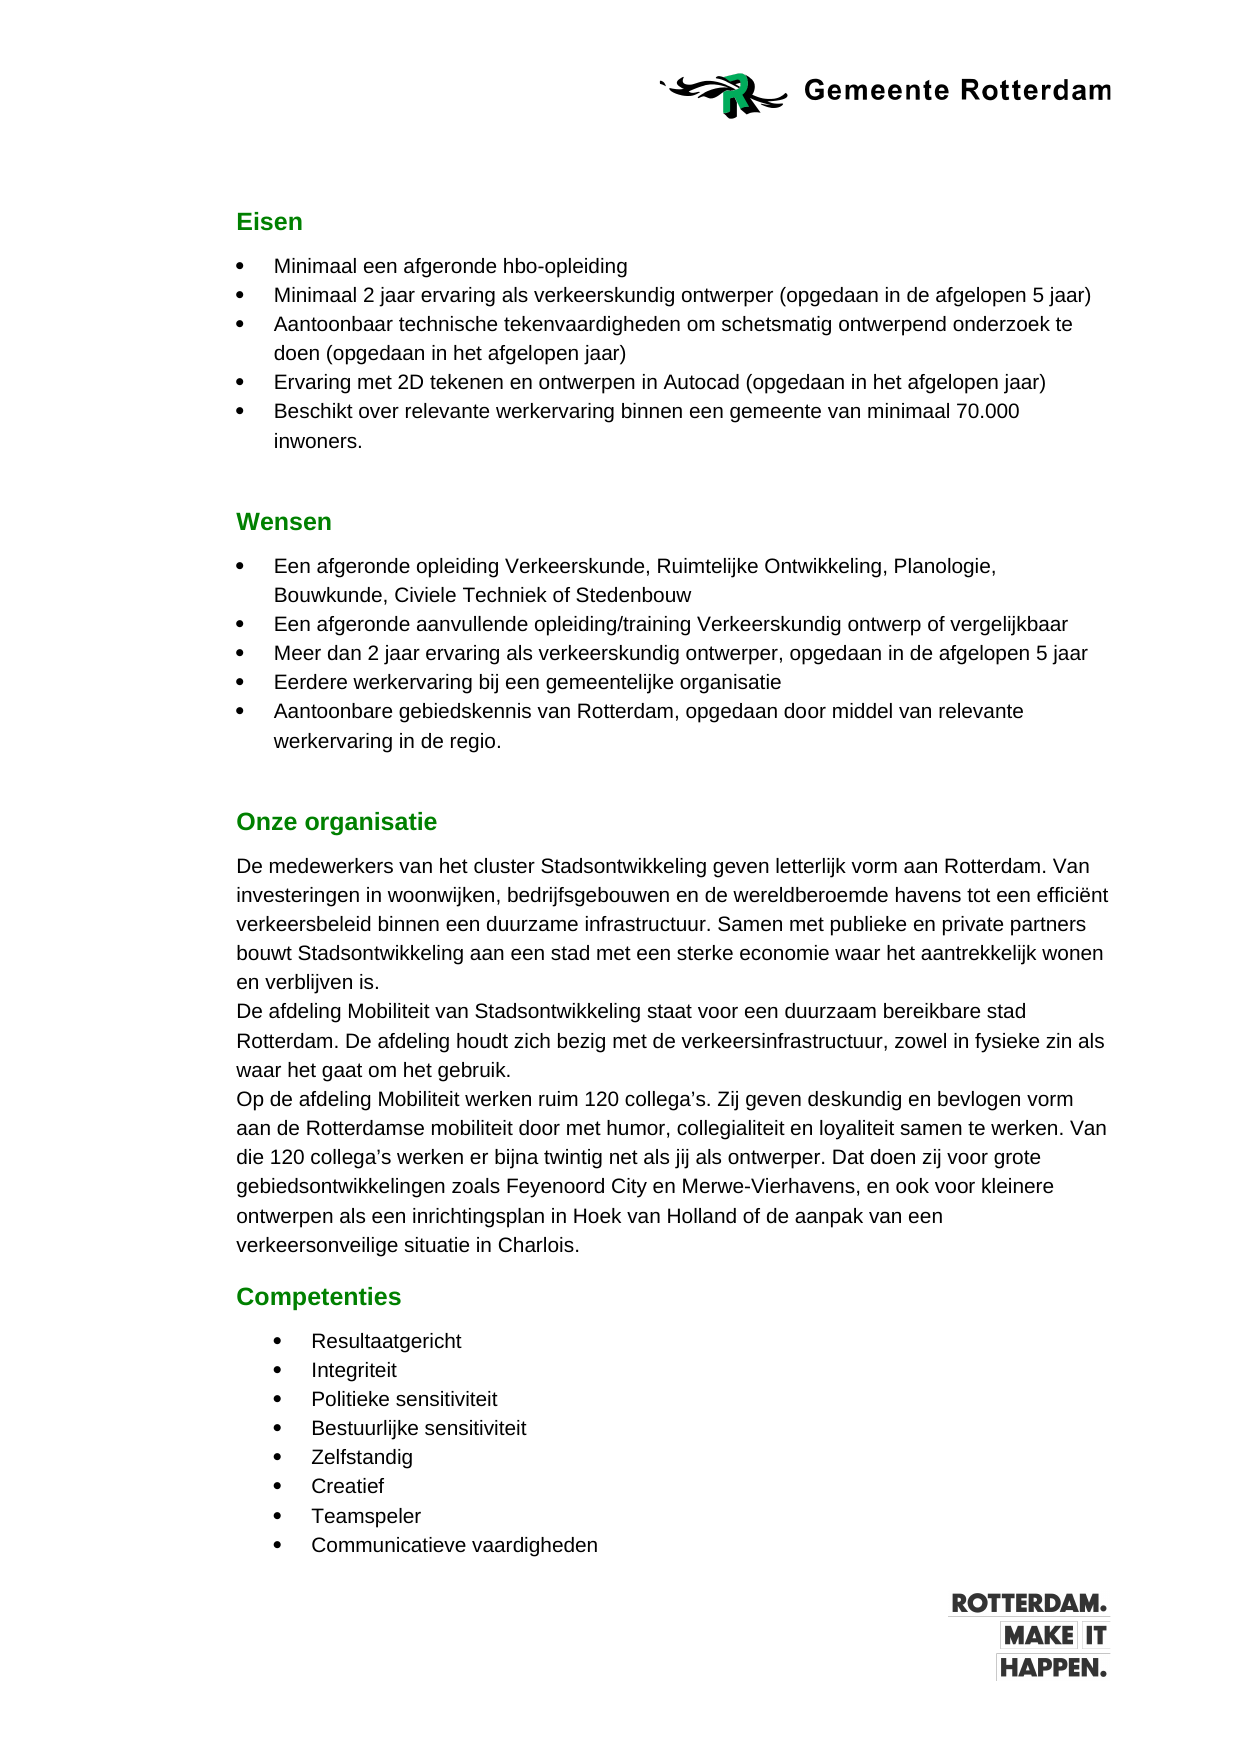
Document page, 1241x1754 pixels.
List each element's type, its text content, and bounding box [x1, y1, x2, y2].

list Eerdere werkervaring bij een gemeentelijke organisatie [236, 665, 1110, 694]
list Teamspeler [274, 1498, 1110, 1527]
picture [948, 1590, 1111, 1681]
subtitle Onze organisatie [236, 807, 1110, 836]
list Aantoonbare gebiedskennis van Rotterdam, opgedaan door middel van relevante werkervaring in de regio. [236, 694, 1110, 752]
list Resultaatgericht [274, 1323, 1110, 1352]
list Aantoonbaar technische tekenvaardigheden om schetsmatig ontwerpend onderzoek te doen (opgedaan in het afgelopen jaar) [236, 307, 1110, 365]
text De medewerkers van het cluster Stadsontwikkeling geven letterlijk vorm aan Rotterdam. Van investeringen in woonwijken, bedrijfsgebouwen en de wereldberoemde havens tot een efficiënt verkeersbeleid binnen een duurzame infrastructuur. Samen met publieke en private partners bouwt Stadsontwikkeling aan een stad met een sterke economie waar het aantrekkelijk wonen en verblijven is. [236, 848, 1110, 994]
subtitle Wensen [236, 507, 1110, 536]
list Meer dan 2 jaar ervaring als verkeerskundig ontwerper, opgedaan in de afgelopen 5 jaar [236, 636, 1110, 665]
list Ervaring met 2D tekenen en ontwerpen in Autocad (opgedaan in het afgelopen jaar) [236, 365, 1110, 394]
list Integriteit [274, 1352, 1110, 1382]
list Een afgeronde opleiding Verkeerskunde, Ruimtelijke Ontwikkeling, Planologie, Bouwkunde, Civiele Techniek of Stedenbouw [236, 548, 1110, 607]
list Politieke sensitiviteit [274, 1382, 1110, 1411]
picture [659, 73, 1111, 119]
list Bestuurlijke sensitiviteit [274, 1411, 1110, 1440]
list Minimaal een afgeronde hbo-opleiding [236, 248, 1110, 277]
list Creatief [274, 1469, 1110, 1498]
subtitle Competenties [236, 1282, 1110, 1311]
list Beschikt over relevante werkervaring binnen een gemeente van minimaal 70.000 inwoners. [236, 394, 1110, 452]
text De afdeling Mobiliteit van Stadsontwikkeling staat voor een duurzaam bereikbare stad Rotterdam. De afdeling houdt zich bezig met de verkeersinfrastructuur, zowel in fysieke zin als waar het gaat om het gebruik. [236, 994, 1110, 1082]
list Minimaal 2 jaar ervaring als verkeerskundig ontwerper (opgedaan in de afgelopen 5 jaar) [236, 277, 1110, 307]
list Communicatieve vaardigheden [274, 1527, 1110, 1557]
list Zelfstandig [274, 1440, 1110, 1469]
text Op de afdeling Mobiliteit werken ruim 120 collega’s. Zij geven deskundig en bevlogen vorm aan de Rotterdamse mobiliteit door met humor, collegialiteit en loyaliteit samen te werken. Van die 120 collega’s werken er bijna twintig net als jij als ontwerper. Dat doen zij voor grote gebiedsontwikkelingen zoals Feyenoord City en Merwe-Vierhavens, en ook voor kleinere ontwerpen als een inrichtingsplan in Hoek van Holland of de aanpak van een verkeersonveilige situatie in Charlois. [236, 1082, 1110, 1257]
subtitle Eisen [236, 207, 1110, 236]
list Een afgeronde aanvullende opleiding/training Verkeerskundig ontwerp of vergelijkbaar [236, 607, 1110, 636]
